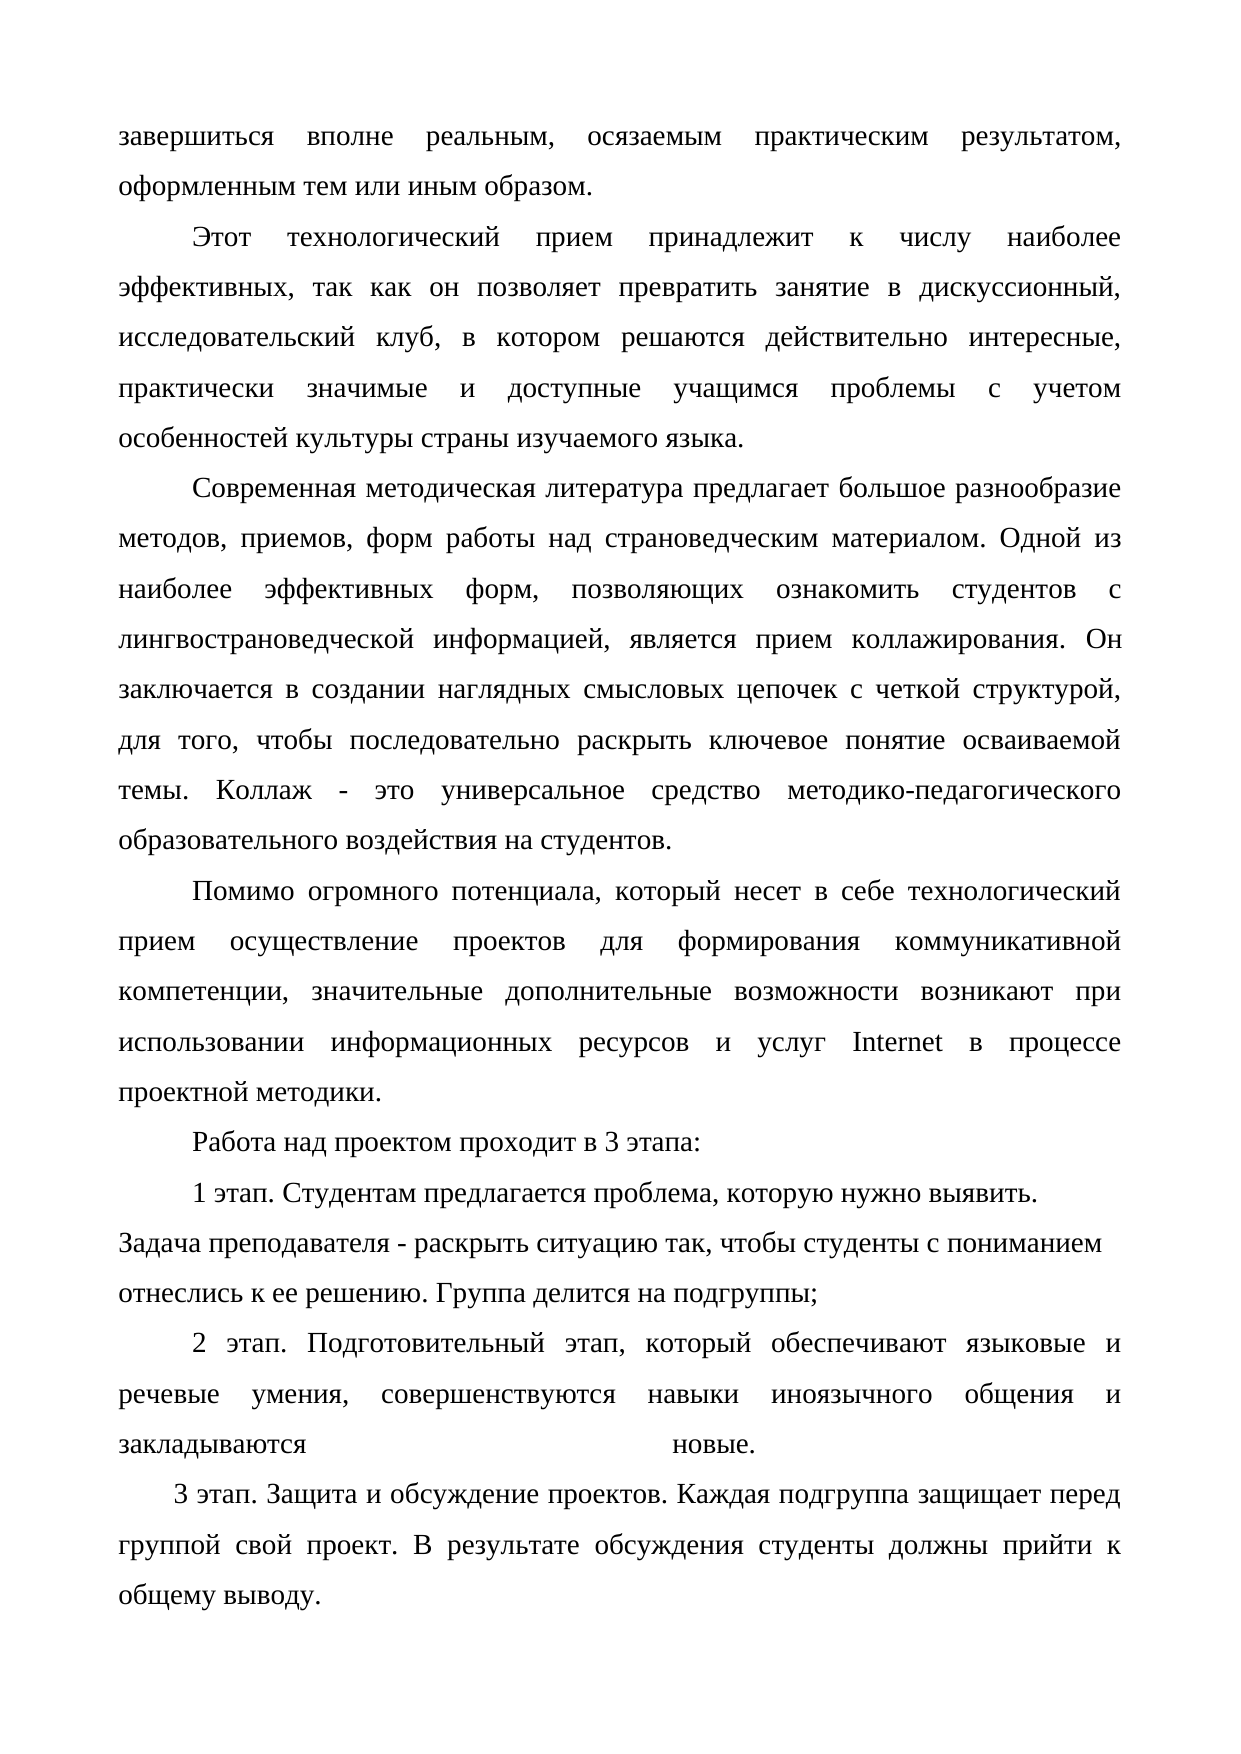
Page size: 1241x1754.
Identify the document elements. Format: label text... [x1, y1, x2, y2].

text Помимо огромного потенциала, который несет в себе технологический прием осуществление проектов для формирования коммуникативной компетенции, значительные дополнительные возможности возникают при использовании информационных ресурсов и услуг Internet в процессе проектной методики. [118, 873, 1122, 1108]
text Современная методическая литература предлагает большое разнообразие методов, приемов, форм работы над страноведческим материалом. Одной из наиболее эффективных форм, позволяющих ознакомить студентов с лингвострановедческой информацией, является прием коллажирования. Он заключается в создании наглядных смысловых цепочек с четкой структурой, для того, чтобы последовательно раскрыть ключевое понятие осваиваемой темы. Коллаж - это универсальное средство методико-педагогического образовательного воздействия на студентов. [118, 470, 1122, 856]
text 1 этап. Студентам предлагается проблема, которую нужно выявить. Задача преподавателя - раскрыть ситуацию так, чтобы студенты с пониманием отнеслись к ее решению. Группа делится на подгруппы; [118, 1175, 1122, 1309]
text 2 этап. Подготовительный этап, который обеспечивают языковые и речевые умения, совершенствуются навыки иноязычного общения и закладываются новые. 3 этап. Защита и обсуждение проектов. Каждая подгруппа защищает перед группой свой проект. В результате обсуждения студенты должны прийти к общему выводу. [118, 1326, 1122, 1611]
text Этот технологический прием принадлежит к числу наиболее эффективных, так как он позволяет превратить занятие в дискуссионный, исследовательский клуб, в котором решаются действительно интересные, практически значимые и доступные учащимся проблемы с учетом особенностей культуры страны изучаемого языка. [118, 219, 1122, 453]
text Работа над проектом проходит в 3 этапа: [118, 1124, 1122, 1158]
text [118, 118, 1122, 202]
